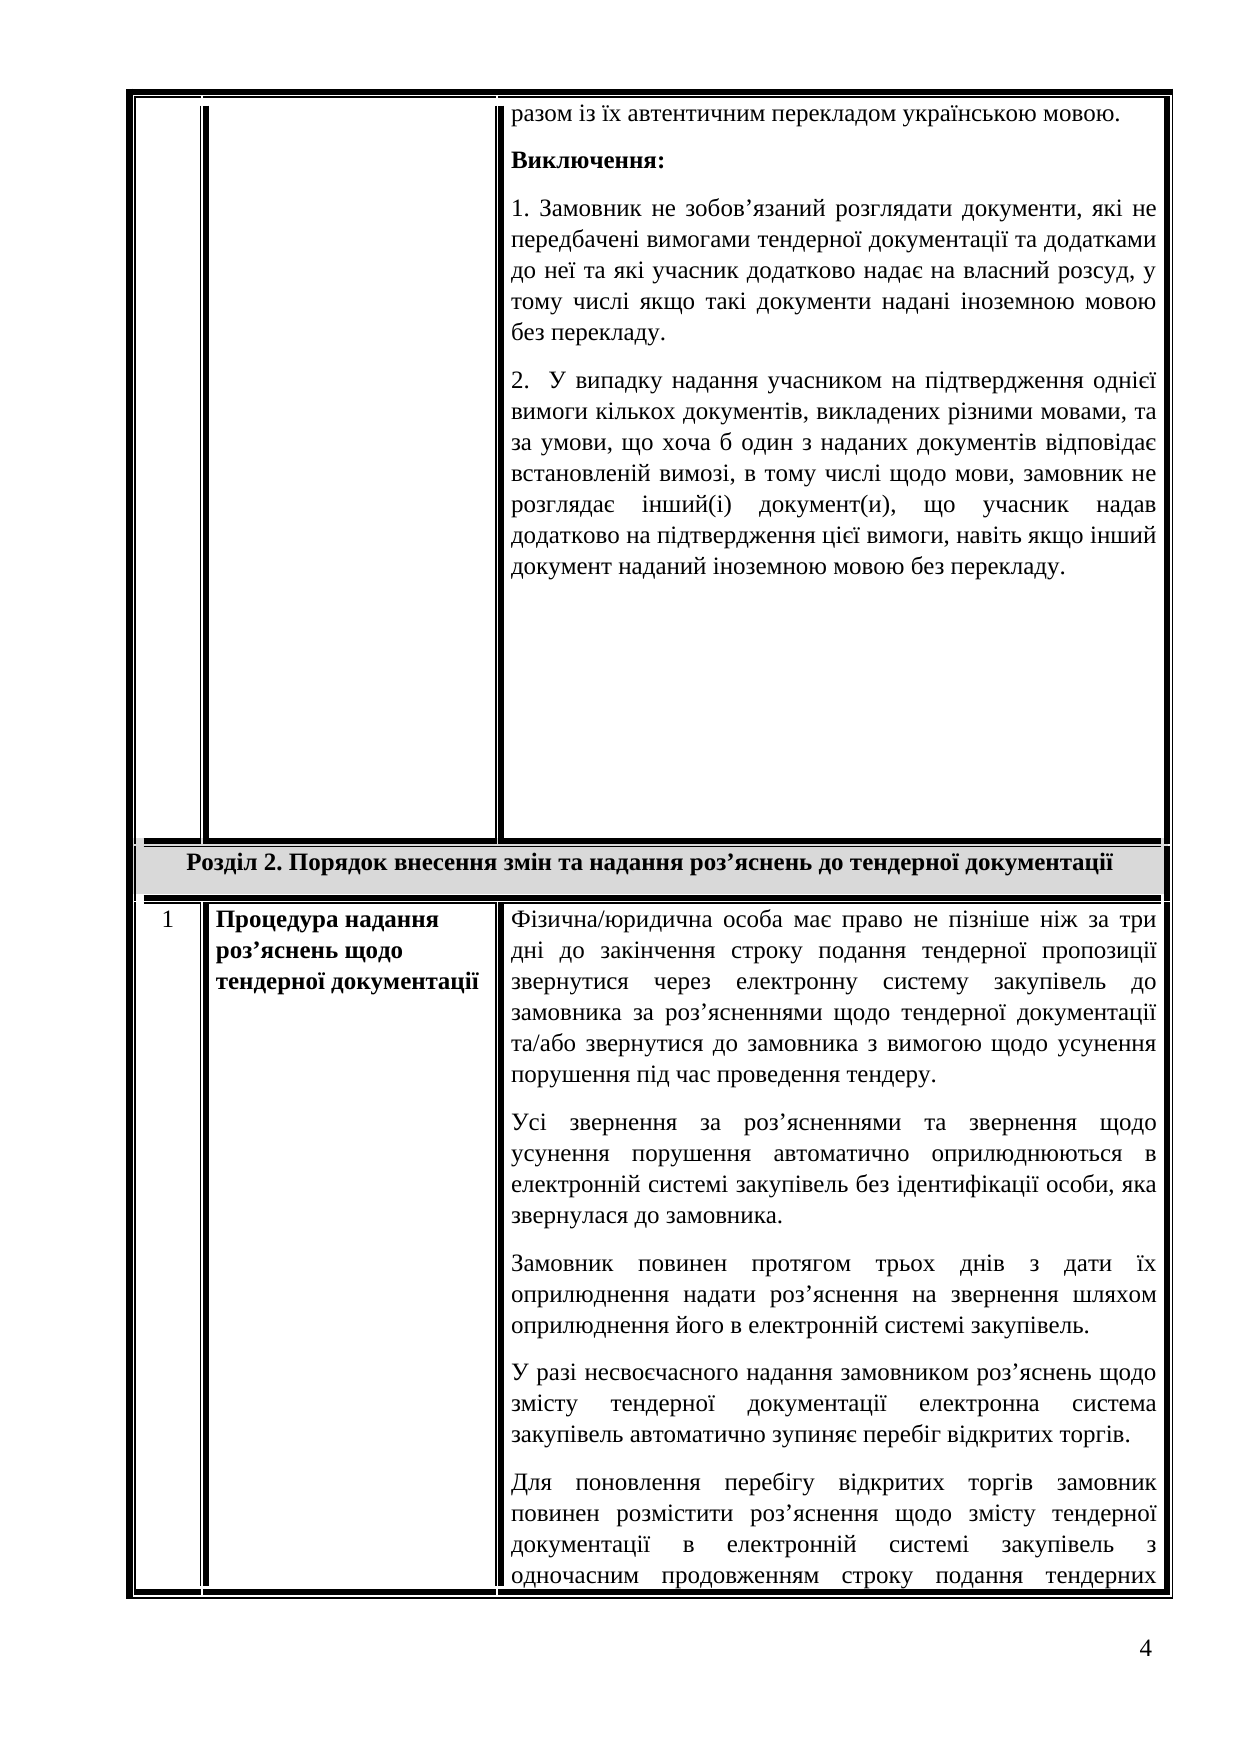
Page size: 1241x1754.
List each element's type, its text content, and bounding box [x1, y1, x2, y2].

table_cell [500, 895, 1168, 1589]
table_cell 1 [133, 895, 204, 1589]
table_cell Розділ 2. Порядок внесення змін та надання роз’яснень до тендерної документації [133, 838, 1168, 894]
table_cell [204, 901, 499, 1589]
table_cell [500, 98, 1164, 838]
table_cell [204, 95, 499, 838]
table_cell 7 [133, 95, 204, 838]
